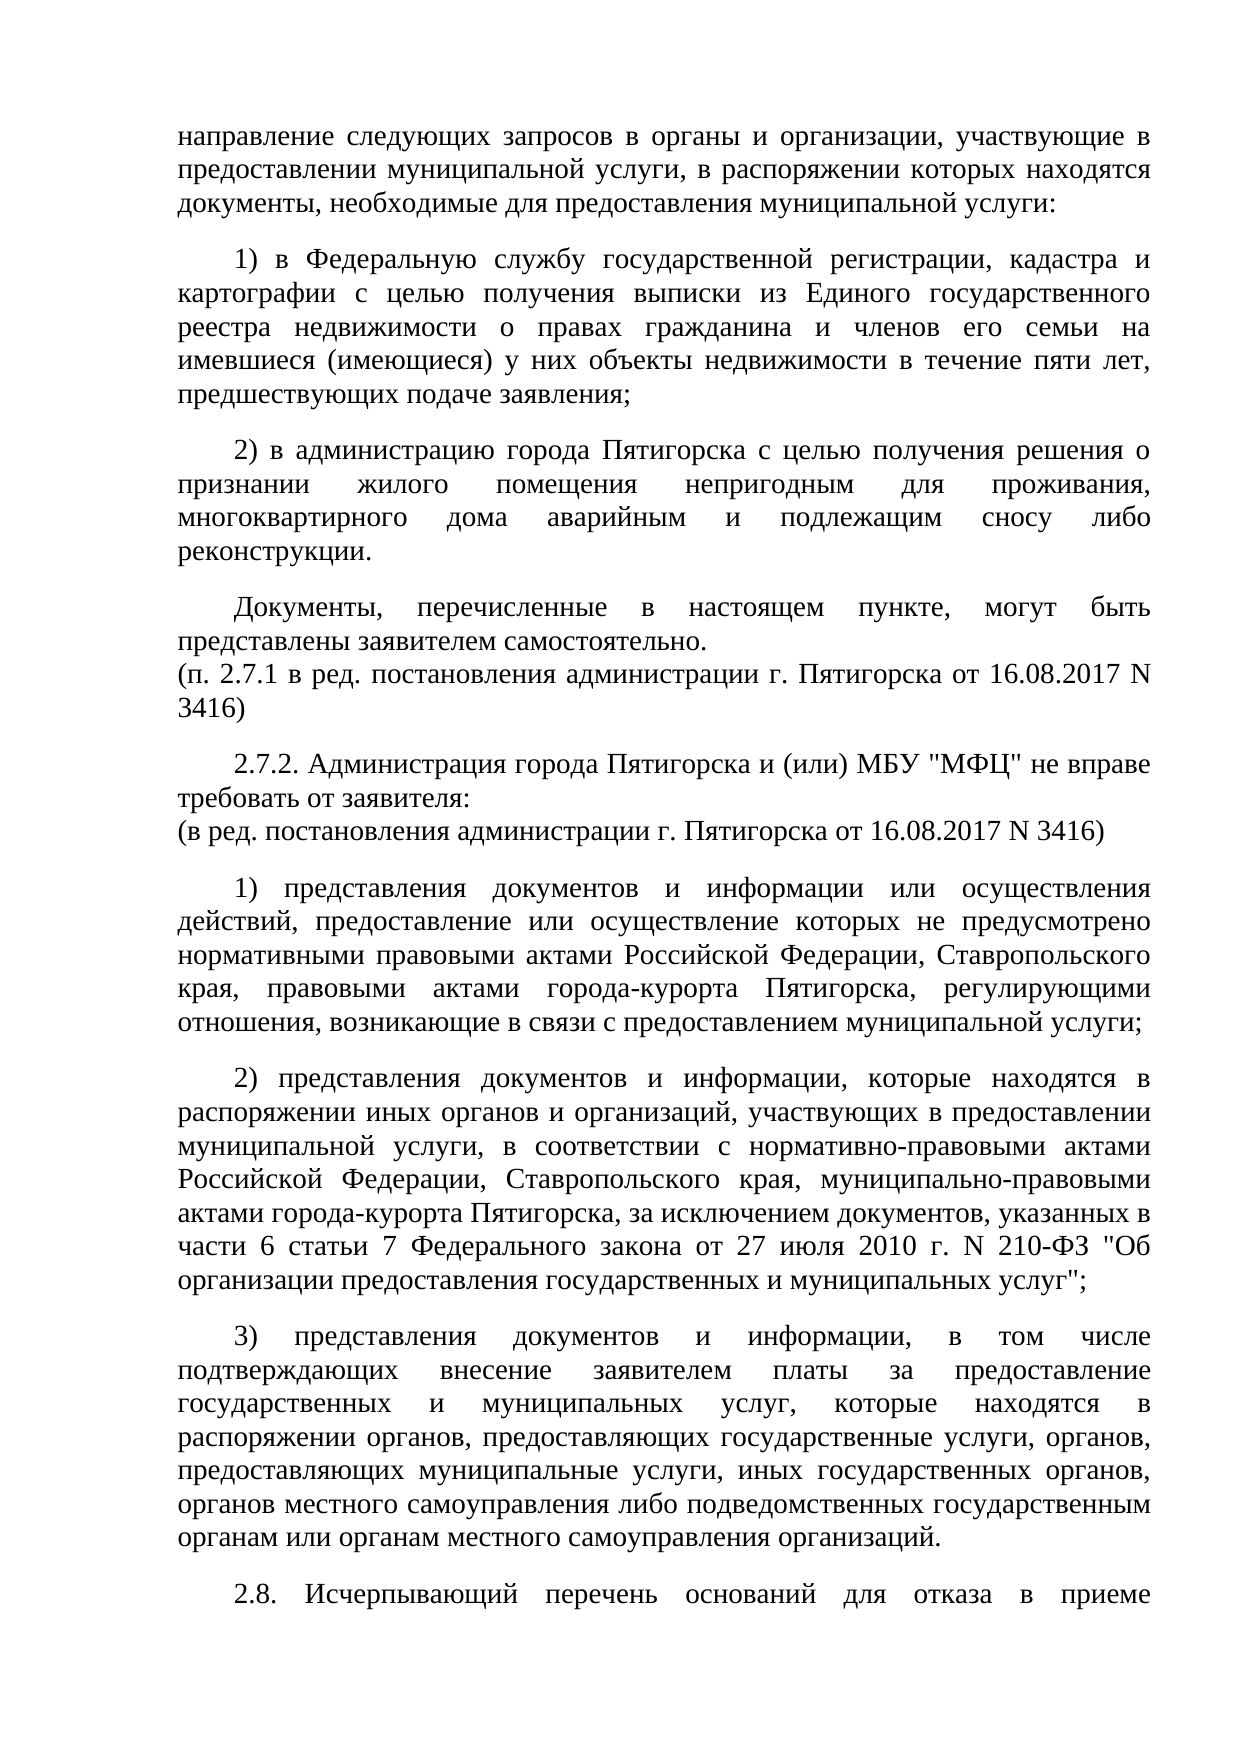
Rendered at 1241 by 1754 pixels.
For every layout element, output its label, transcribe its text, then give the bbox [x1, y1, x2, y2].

text (п. 2.7.1 в ред. постановления администрации г. Пятигорска от 16.08.2017 N 3416) [177, 656, 1152, 723]
text 2.7.2. Администрация города Пятигорска и (или) МБУ "МФЦ" не вправе требовать от заявителя: [177, 746, 1152, 813]
text 1) в Федеральную службу государственной регистрации, кадастра и картографии с целью получения выписки из Единого государственного реестра недвижимости о правах гражданина и членов его семьи на имевшиеся (имеющиеся) у них объекты недвижимости в течение пяти лет, предшествующих подаче заявления; [177, 242, 1152, 409]
text 2) в администрацию города Пятигорска с целью получения решения о признании жилого помещения непригодным для проживания, многоквартирного дома аварийным и подлежащим сносу либо реконструкции. [177, 432, 1152, 566]
text 1) представления документов и информации или осуществления действий, предоставление или осуществление которых не предусмотрено нормативными правовыми актами Российской Федерации, Ставропольского края, правовыми актами города-курорта Пятигорска, регулирующими отношения, возникающие в связи с предоставлением муниципальной услуги; [177, 870, 1152, 1038]
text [177, 118, 1152, 219]
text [177, 1576, 1152, 1609]
text (в ред. постановления администрации г. Пятигорска от 16.08.2017 N 3416) [177, 813, 1152, 847]
text 2) представления документов и информации, которые находятся в распоряжении иных органов и организаций, участвующих в предоставлении муниципальной услуги, в соответствии с нормативно-правовыми актами Российской Федерации, Ставропольского края, муниципально-правовыми актами города-курорта Пятигорска, за исключением документов, указанных в части 6 статьи 7 Федерального закона от 27 июля 2010 г. N 210-ФЗ "Об организации предоставления государственных и муниципальных услуг"; [177, 1061, 1152, 1295]
text 3) представления документов и информации, в том числе подтверждающих внесение заявителем платы за предоставление государственных и муниципальных услуг, которые находятся в распоряжении органов, предоставляющих государственные услуги, органов, предоставляющих муниципальные услуги, иных государственных органов, органов местного самоуправления либо подведомственных государственным органам или органам местного самоуправления организаций. [177, 1318, 1152, 1553]
text Документы, перечисленные в настоящем пункте, могут быть представлены заявителем самостоятельно. [177, 589, 1152, 656]
